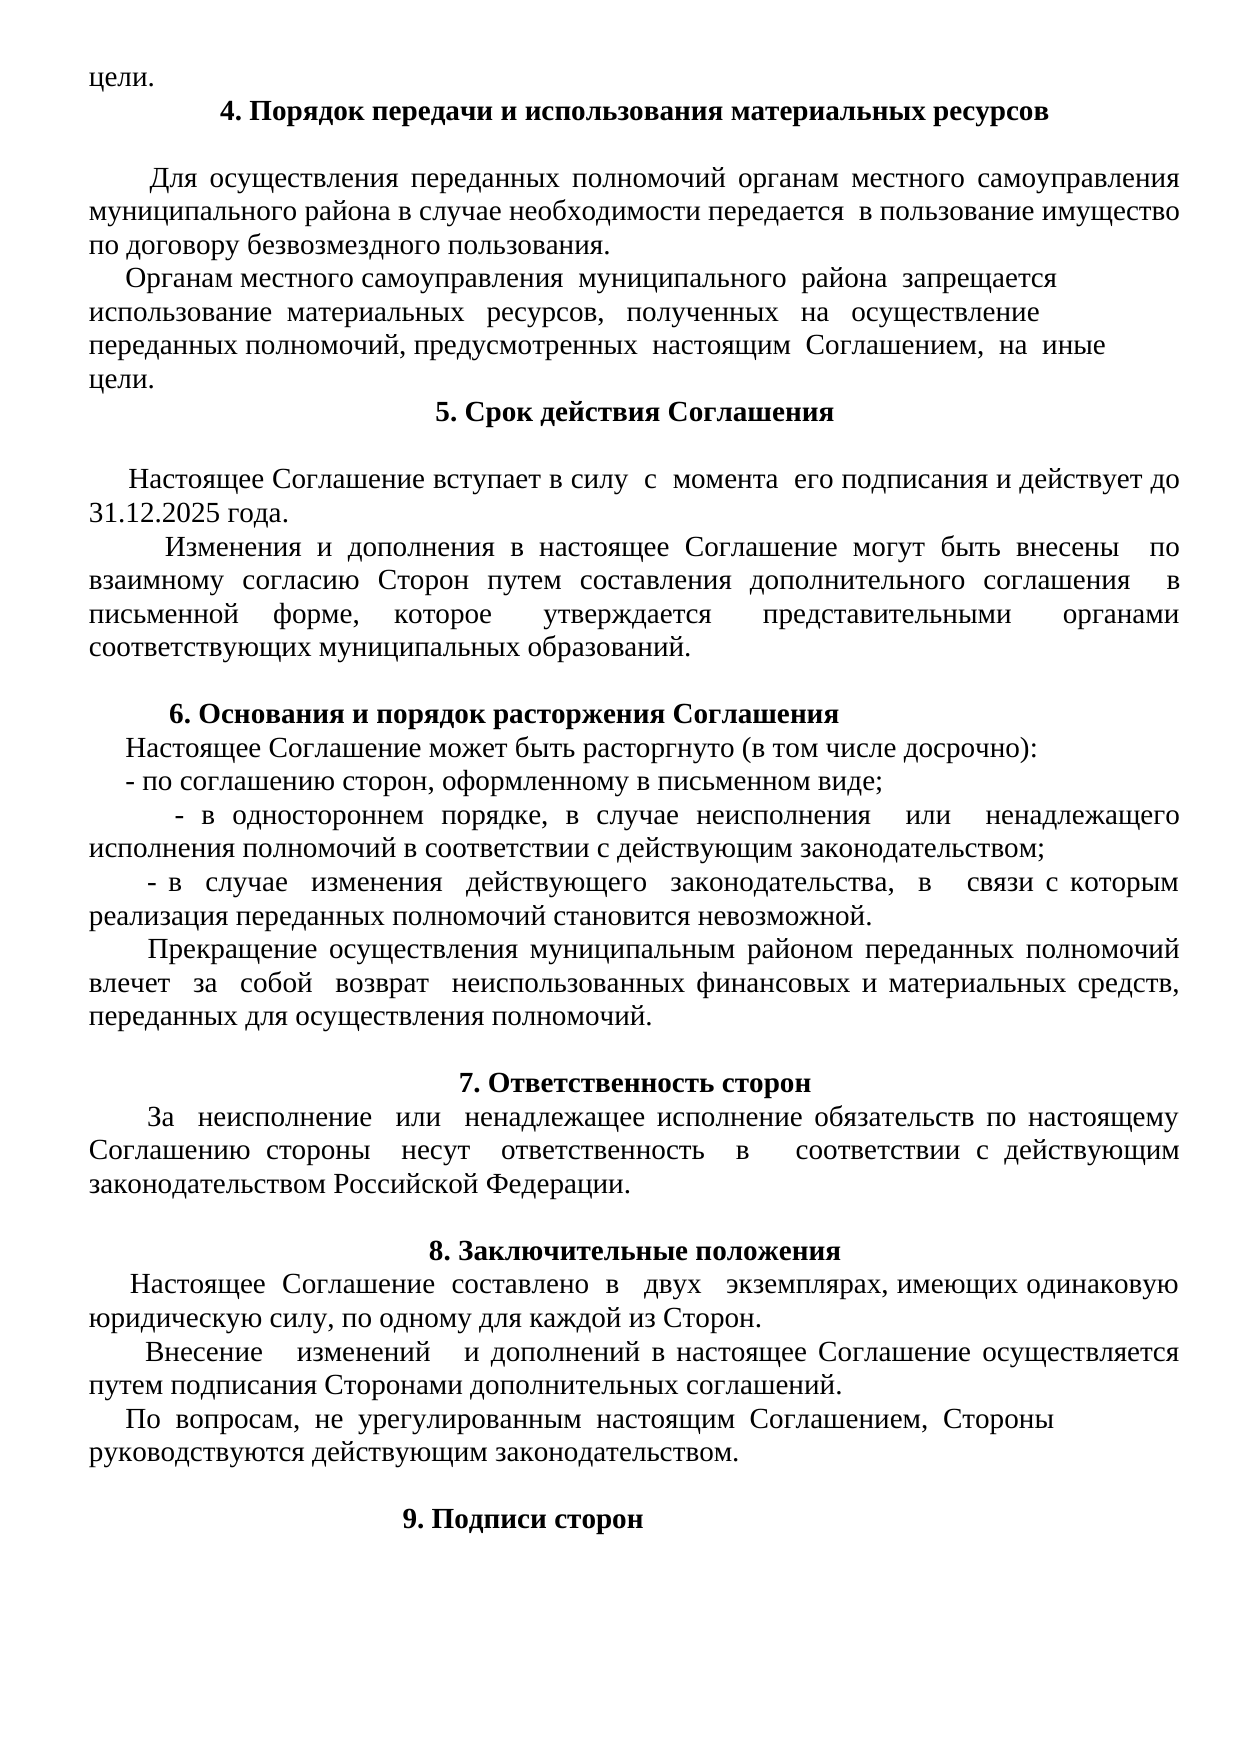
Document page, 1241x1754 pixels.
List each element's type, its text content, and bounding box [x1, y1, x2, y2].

text переданных полномочий, предусмотренных настоящим Соглашением, на иные [89, 327, 1181, 361]
text Настоящее Соглашение вступает в силу с момента его подписания и действует до 31.12.2025 года. [89, 462, 1181, 529]
text Прекращение осуществления муниципальным районом переданных полномочий влечет за собой возврат неиспользованных финансовых и материальных средств, переданных для осуществления полномочий. [89, 931, 1181, 1032]
text 9. Подписи сторон [89, 1501, 1181, 1535]
text Настоящее Соглашение может быть расторгнуто (в том числе досрочно): [89, 730, 1181, 763]
text 6. Основания и порядок расторжения Соглашения [89, 696, 1181, 730]
text 4. Порядок передачи и использования материальных ресурсов [89, 93, 1181, 126]
text 8. Заключительные положения [89, 1233, 1181, 1267]
text - в случае изменения действующего законодательства, в связи с которым реализация переданных полномочий становится невозможной. [89, 864, 1181, 931]
text цели. [89, 361, 1181, 394]
text руководствуются действующим законодательством. [89, 1434, 1181, 1468]
text Изменения и дополнения в настоящее Соглашение могут быть внесены по взаимному согласию Сторон путем составления дополнительного соглашения в письменной форме, которое утверждается представительными органами соответствующих муниципальных образований. [89, 529, 1181, 663]
text 7. Ответственность сторон [89, 1065, 1181, 1099]
text Органам местного самоуправления муниципального района запрещается [89, 260, 1181, 294]
text - по соглашению сторон, оформленному в письменном виде; [89, 763, 1181, 797]
text По вопросам, не урегулированным настоящим Соглашением, Стороны [89, 1401, 1181, 1434]
text Для осуществления переданных полномочий органам местного самоуправления муниципального района в случае необходимости передается в пользование имущество по договору безвозмездного пользования. [89, 160, 1181, 260]
text Настоящее Соглашение составлено в двух экземплярах, имеющих одинаковую юридическую силу, по одному для каждой из Сторон. [89, 1267, 1181, 1334]
text 5. Срок действия Соглашения [89, 394, 1181, 428]
text Внесение изменений и дополнений в настоящее Соглашение осуществляется путем подписания Сторонами дополнительных соглашений. [89, 1334, 1181, 1401]
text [89, 59, 1181, 93]
text За неисполнение или ненадлежащее исполнение обязательств по настоящему Соглашению стороны несут ответственность в соответствии с действующим законодательством Российской Федерации. [89, 1099, 1181, 1199]
text использование материальных ресурсов, полученных на осуществление [89, 294, 1181, 327]
text - в одностороннем порядке, в случае неисполнения или ненадлежащего исполнения полномочий в соответствии с действующим законодательством; [89, 797, 1181, 864]
